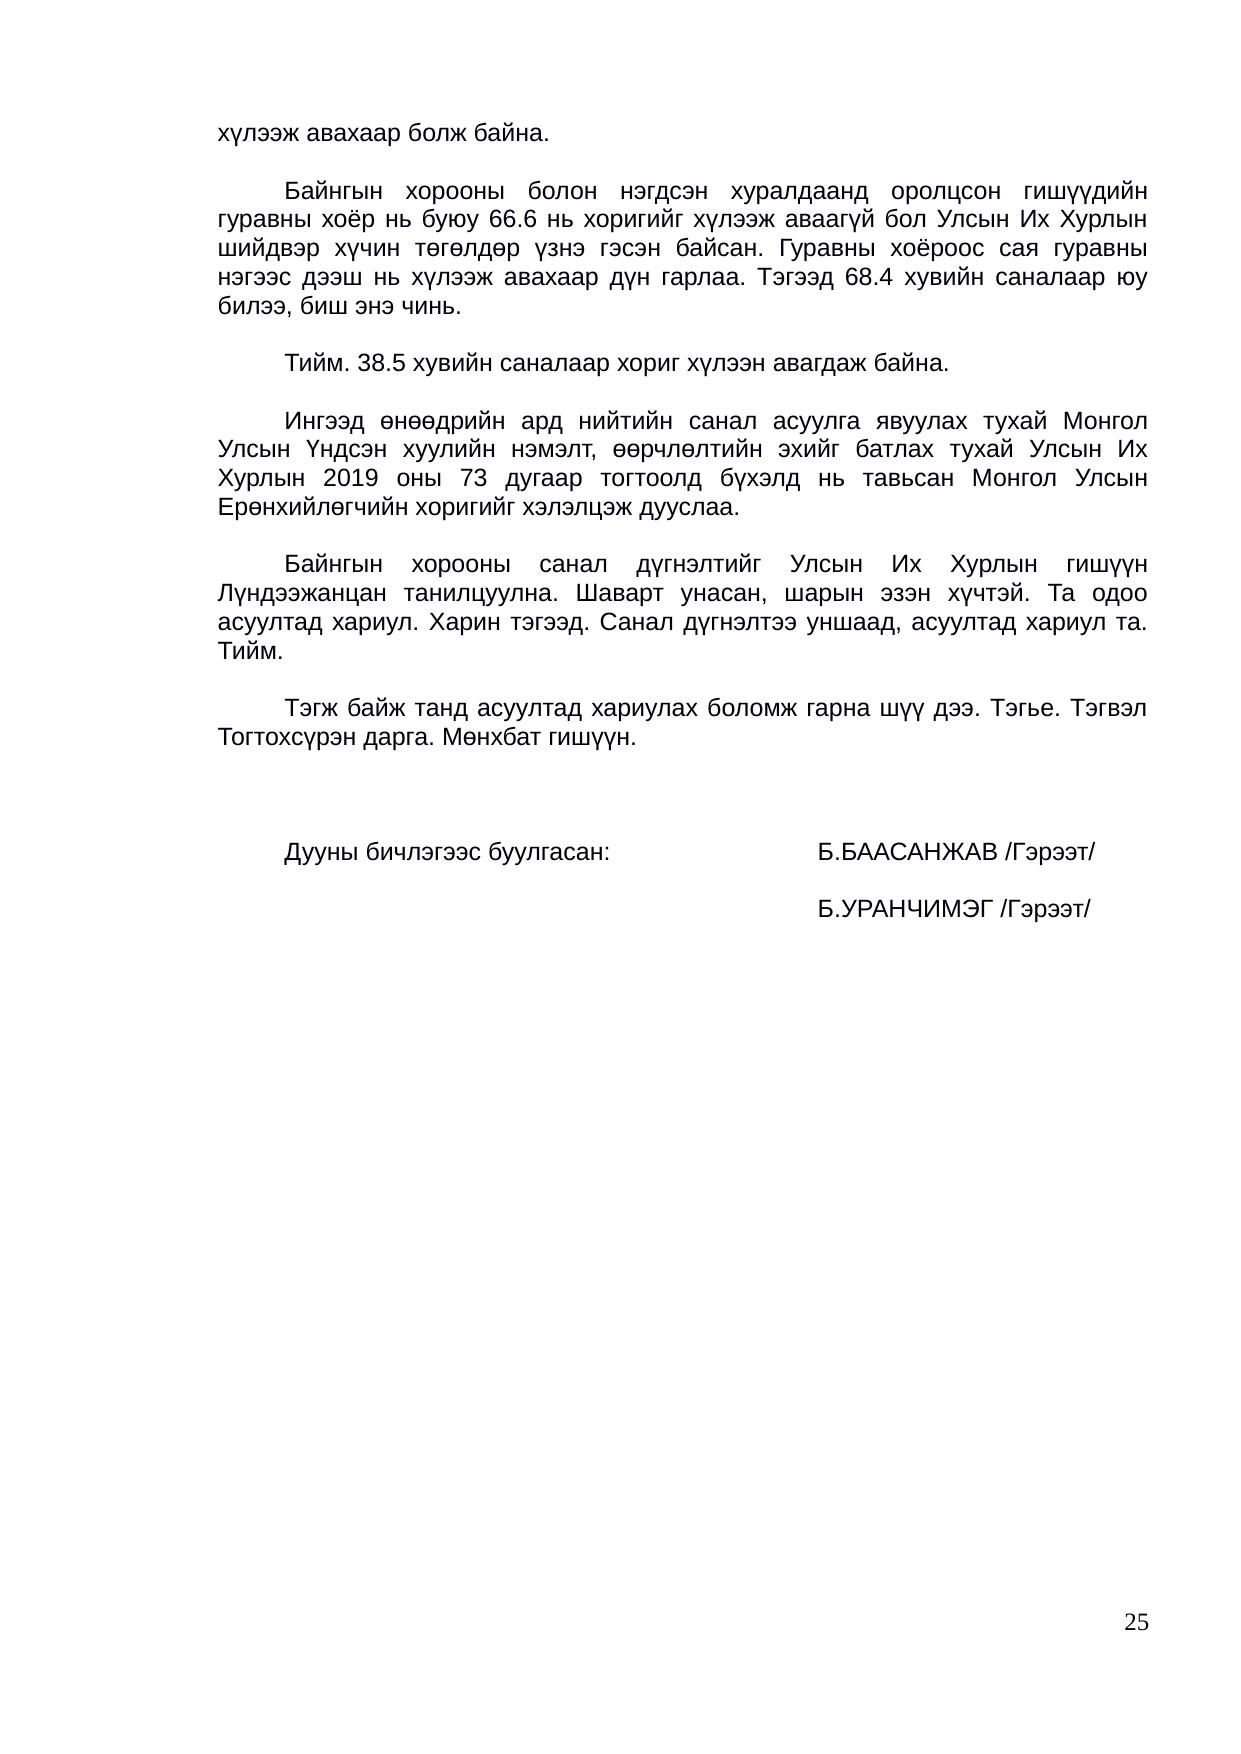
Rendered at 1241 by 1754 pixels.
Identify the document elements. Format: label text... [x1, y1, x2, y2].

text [217, 118, 1149, 147]
text Б.УРАНЧИМЭГ /Гэрээт/ [217, 894, 1149, 923]
text Ингээд өнөөдрийн ард нийтийн санал асуулга явуулах тухай Монгол Улсын Үндсэн хуулийн нэмэлт, өөрчлөлтийн эхийг батлах тухай Улсын Их Хурлын 2019 оны 73 дугаар тогтоолд бүхэлд нь тавьсан Монгол Улсын Ерөнхийлөгчийн хоригийг хэлэлцэж дууслаа. [217, 406, 1149, 521]
text Тийм. 38.5 хувийн саналаар хориг хүлээн авагдаж байна. [217, 348, 1149, 377]
text Тэгж байж танд асуултад хариулах боломж гарна шүү дээ. Тэгье. Тэгвэл Тогтохсүрэн дарга. Мөнхбат гишүүн. [217, 693, 1149, 751]
text Дууны бичлэгээс буулгасан: Б.БААСАНЖАВ /Гэрээт/ [217, 837, 1149, 866]
text Байнгын хорооны болон нэгдсэн хуралдаанд оролцсон гишүүдийн гуравны хоёр нь буюу 66.6 нь хоригийг хүлээж аваагүй бол Улсын Их Хурлын шийдвэр хүчин төгөлдөр үзнэ гэсэн байсан. Гуравны хоёроос сая гуравны нэгээс дээш нь хүлээж авахаар дүн гарлаа. Тэгээд 68.4 хувийн саналаар юу билээ, биш энэ чинь. [217, 176, 1149, 319]
text Байнгын хорооны санал дүгнэлтийг Улсын Их Хурлын гишүүн Лүндээжанцан танилцуулна. Шаварт унасан, шарын эзэн хүчтэй. Та одоо асуултад хариул. Харин тэгээд. Санал дүгнэлтээ уншаад, асуултад хариул та. Тийм. [217, 549, 1149, 664]
